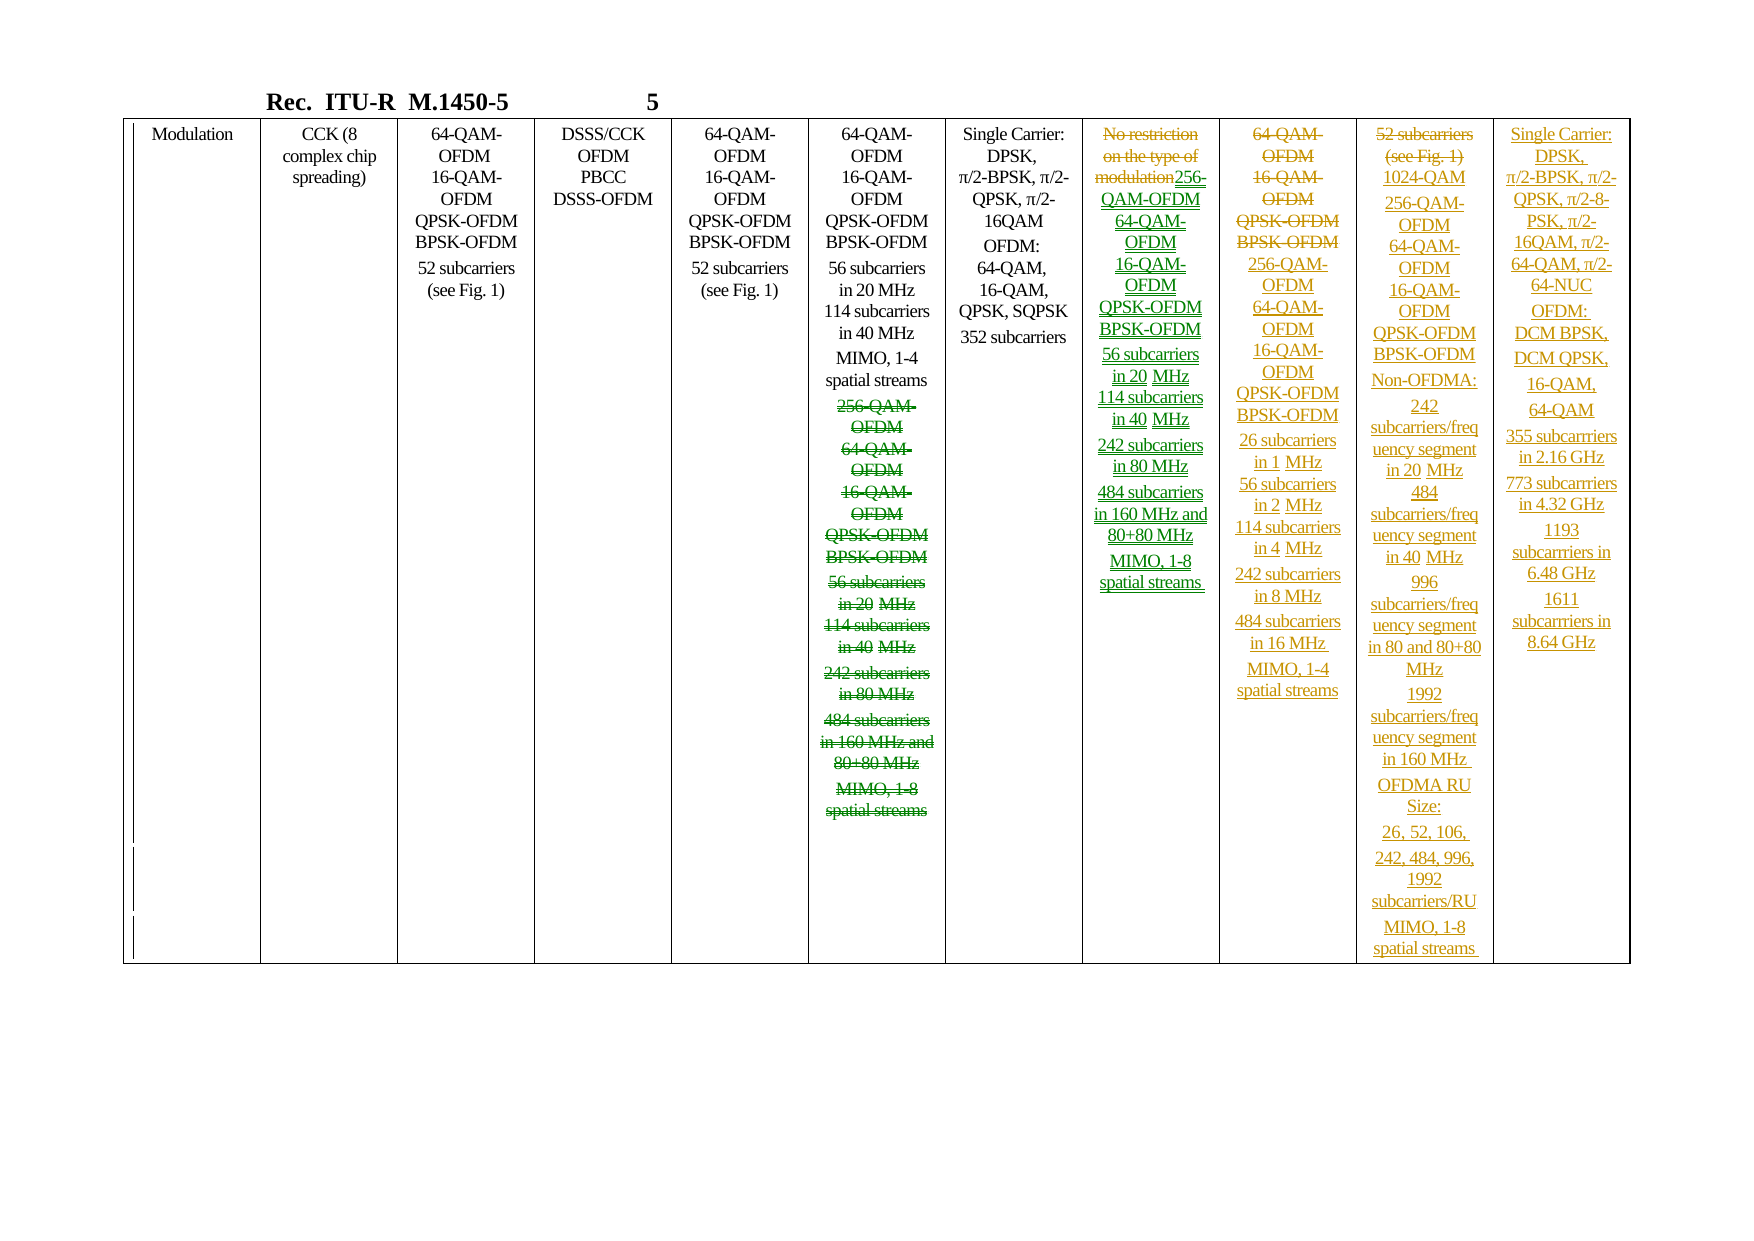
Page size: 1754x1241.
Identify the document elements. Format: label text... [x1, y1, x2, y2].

table_cell CCK (8 complex chip spreading) [261, 119, 397, 963]
table_cell 64-QAM-OFDM 16-QAM-OFDM QPSK-OFDM BPSK-OFDM 52 subcarriers (see Fig. 1) [672, 119, 808, 963]
table_cell [1220, 119, 1356, 963]
table_cell DSSS/CCK OFDM PBCC DSSS-OFDM [535, 119, 671, 963]
table_cell 64-QAM-OFDM 16-QAM-OFDM QPSK-OFDM BPSK-OFDM 56 subcarriers in 20 MHz 114 subcarriers in 40 MHz MIMO, 1-4 spatial streams [809, 119, 945, 963]
table_cell [1357, 119, 1493, 963]
table_cell 64-QAM-OFDM 16-QAM-OFDM QPSK-OFDM BPSK-OFDM 52 subcarriers (see Fig. 1) [398, 119, 534, 963]
table_cell [1083, 119, 1219, 963]
table_cell Modulation [124, 119, 260, 963]
table_cell [1494, 119, 1629, 963]
table_cell Single Carrier: DPSK, π/2-BPSK, π/2-QPSK, π/2-16QAM OFDM: 64-QAM, 16-QAM, QPSK, SQPSK 352 subcarriers [946, 119, 1082, 963]
